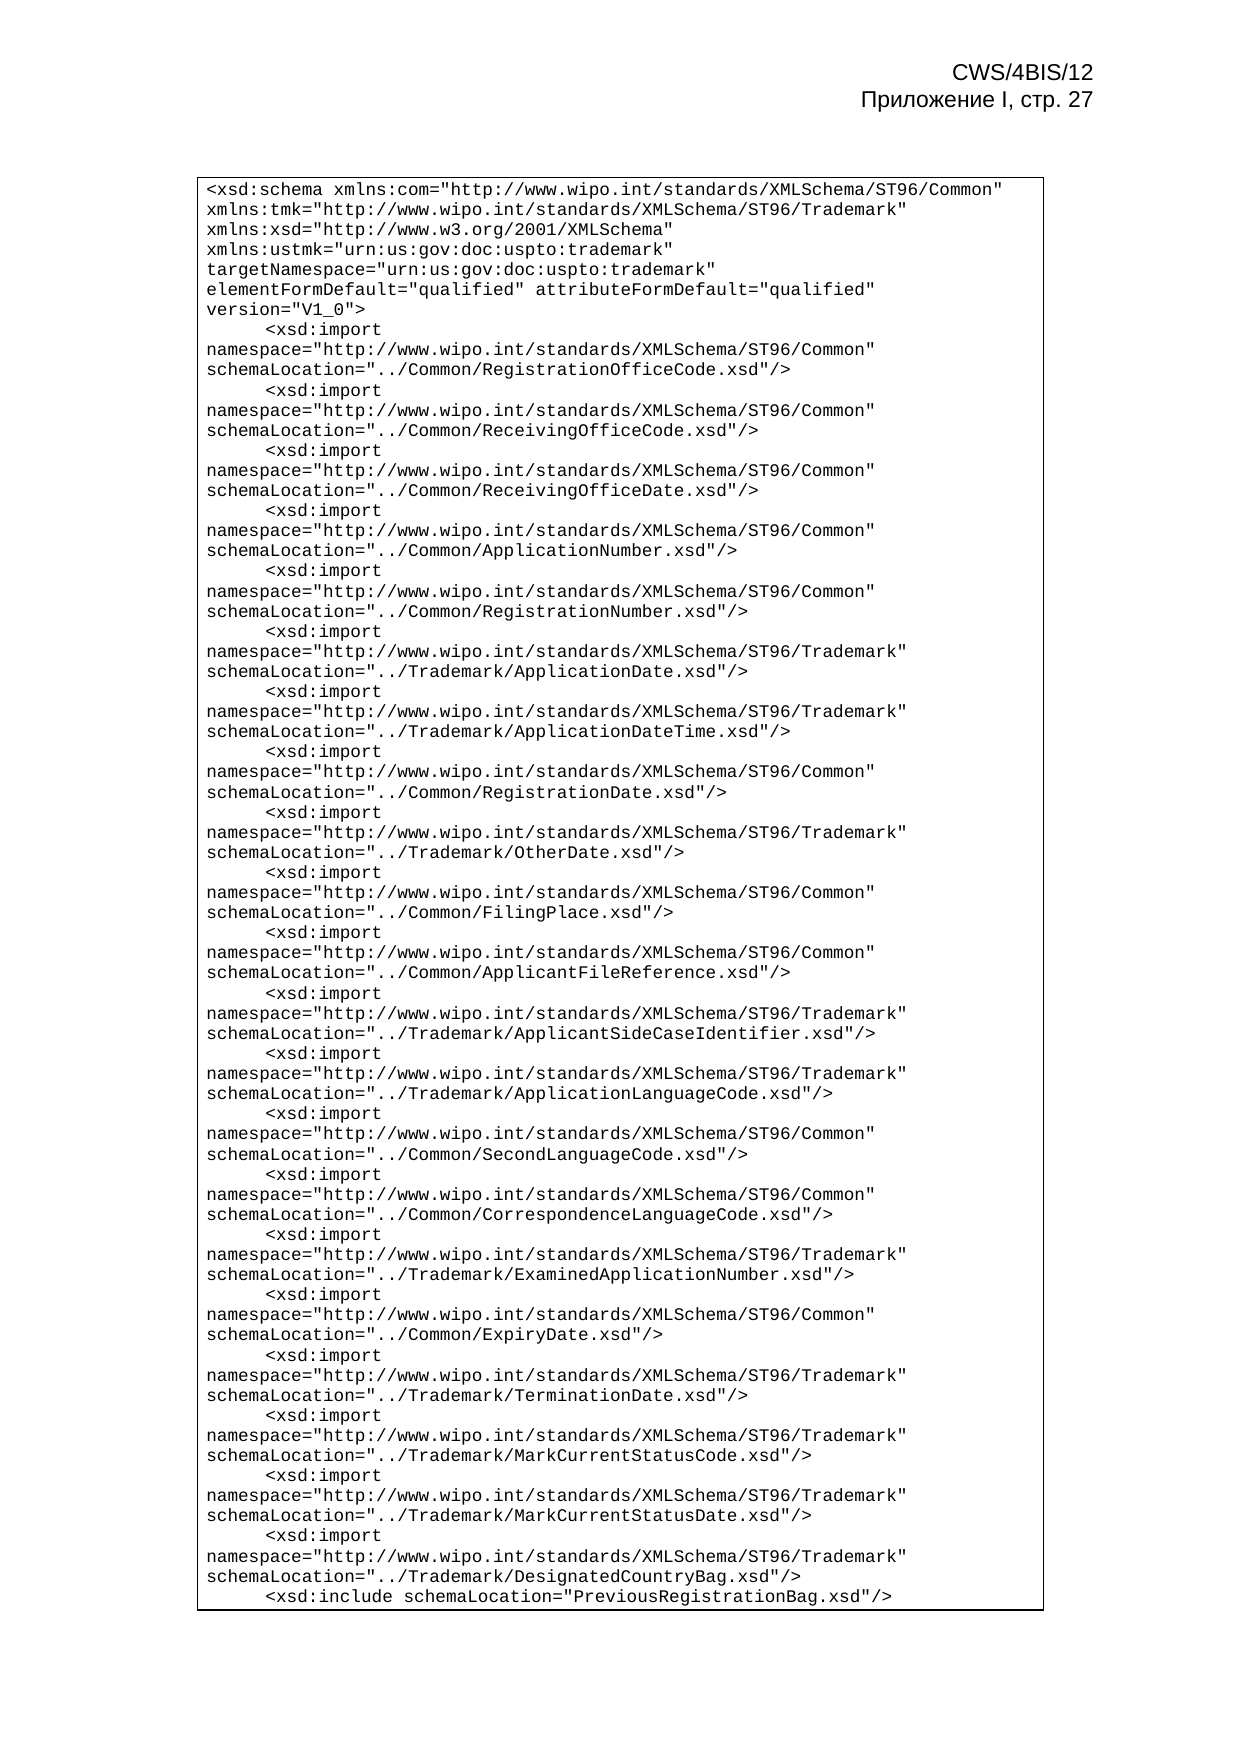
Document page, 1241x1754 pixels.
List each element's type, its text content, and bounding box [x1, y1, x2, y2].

text <xsd:import namespace="http://www.wipo.int/standards/XMLSchema/ST96/Common" schemaLocation="../Common/RegistrationDate.xsd"/> [198, 740, 1043, 800]
text <xsd:import namespace="http://www.wipo.int/standards/XMLSchema/ST96/Common" schemaLocation="../Common/SecondLanguageCode.xsd"/> [198, 1102, 1043, 1162]
text <xsd:import namespace="http://www.wipo.int/standards/XMLSchema/ST96/Common" schemaLocation="../Common/ApplicantFileReference.xsd"/> [198, 921, 1043, 981]
text <xsd:import namespace="http://www.wipo.int/standards/XMLSchema/ST96/Common" schemaLocation="../Common/ReceivingOfficeCode.xsd"/> [198, 378, 1043, 438]
text <xsd:import namespace="http://www.wipo.int/standards/XMLSchema/ST96/Trademark" schemaLocation="../Trademark/MarkCurrentStatusDate.xsd"/> [198, 1464, 1043, 1524]
text <xsd:import namespace="http://www.wipo.int/standards/XMLSchema/ST96/Trademark" schemaLocation="../Trademark/ApplicationDateTime.xsd"/> [198, 679, 1043, 740]
text <xsd:import namespace="http://www.wipo.int/standards/XMLSchema/ST96/Trademark" schemaLocation="../Trademark/DesignatedCountryBag.xsd"/> [198, 1524, 1043, 1584]
text <xsd:include schemaLocation="PreviousRegistrationBag.xsd"/> [198, 1584, 1043, 1609]
text <xsd:import namespace="http://www.wipo.int/standards/XMLSchema/ST96/Trademark" schemaLocation="../Trademark/TerminationDate.xsd"/> [198, 1343, 1043, 1403]
text <xsd:import namespace="http://www.wipo.int/standards/XMLSchema/ST96/Common" schemaLocation="../Common/RegistrationOfficeCode.xsd"/> [198, 318, 1043, 378]
text <xsd:import namespace="http://www.wipo.int/standards/XMLSchema/ST96/Common" schemaLocation="../Common/ReceivingOfficeDate.xsd"/> [198, 438, 1043, 499]
text <xsd:import namespace="http://www.wipo.int/standards/XMLSchema/ST96/Trademark" schemaLocation="../Trademark/ExaminedApplicationNumber.xsd"/> [198, 1222, 1043, 1283]
text <xsd:schema xmlns:com="http://www.wipo.int/standards/XMLSchema/ST96/Common" xmlns:tmk="http://www.wipo.int/standards/XMLSchema/ST96/Trademark" xmlns:xsd="http://www.w3.org/2001/XMLSchema" xmlns:ustmk="urn:us:gov:doc:uspto:trademark" targetNamespace="urn:us:gov:doc:uspto:trademark" elementFormDefault="qualified" attributeFormDefault="qualified" version="V1_0"> [198, 178, 1043, 318]
text <xsd:import namespace="http://www.wipo.int/standards/XMLSchema/ST96/Common" schemaLocation="../Common/FilingPlace.xsd"/> [198, 861, 1043, 921]
text <xsd:import namespace="http://www.wipo.int/standards/XMLSchema/ST96/Trademark" schemaLocation="../Trademark/OtherDate.xsd"/> [198, 800, 1043, 861]
text <xsd:import namespace="http://www.wipo.int/standards/XMLSchema/ST96/Trademark" schemaLocation="../Trademark/MarkCurrentStatusCode.xsd"/> [198, 1403, 1043, 1464]
text <xsd:import namespace="http://www.wipo.int/standards/XMLSchema/ST96/Trademark" schemaLocation="../Trademark/ApplicationLanguageCode.xsd"/> [198, 1041, 1043, 1102]
text <xsd:import namespace="http://www.wipo.int/standards/XMLSchema/ST96/Common" schemaLocation="../Common/RegistrationNumber.xsd"/> [198, 559, 1043, 619]
text <xsd:import namespace="http://www.wipo.int/standards/XMLSchema/ST96/Trademark" schemaLocation="../Trademark/ApplicationDate.xsd"/> [198, 619, 1043, 679]
text <xsd:import namespace="http://www.wipo.int/standards/XMLSchema/ST96/Common" schemaLocation="../Common/ExpiryDate.xsd"/> [198, 1283, 1043, 1343]
text <xsd:import namespace="http://www.wipo.int/standards/XMLSchema/ST96/Trademark" schemaLocation="../Trademark/ApplicantSideCaseIdentifier.xsd"/> [198, 981, 1043, 1041]
text <xsd:import namespace="http://www.wipo.int/standards/XMLSchema/ST96/Common" schemaLocation="../Common/ApplicationNumber.xsd"/> [198, 499, 1043, 559]
text <xsd:import namespace="http://www.wipo.int/standards/XMLSchema/ST96/Common" schemaLocation="../Common/CorrespondenceLanguageCode.xsd"/> [198, 1162, 1043, 1222]
